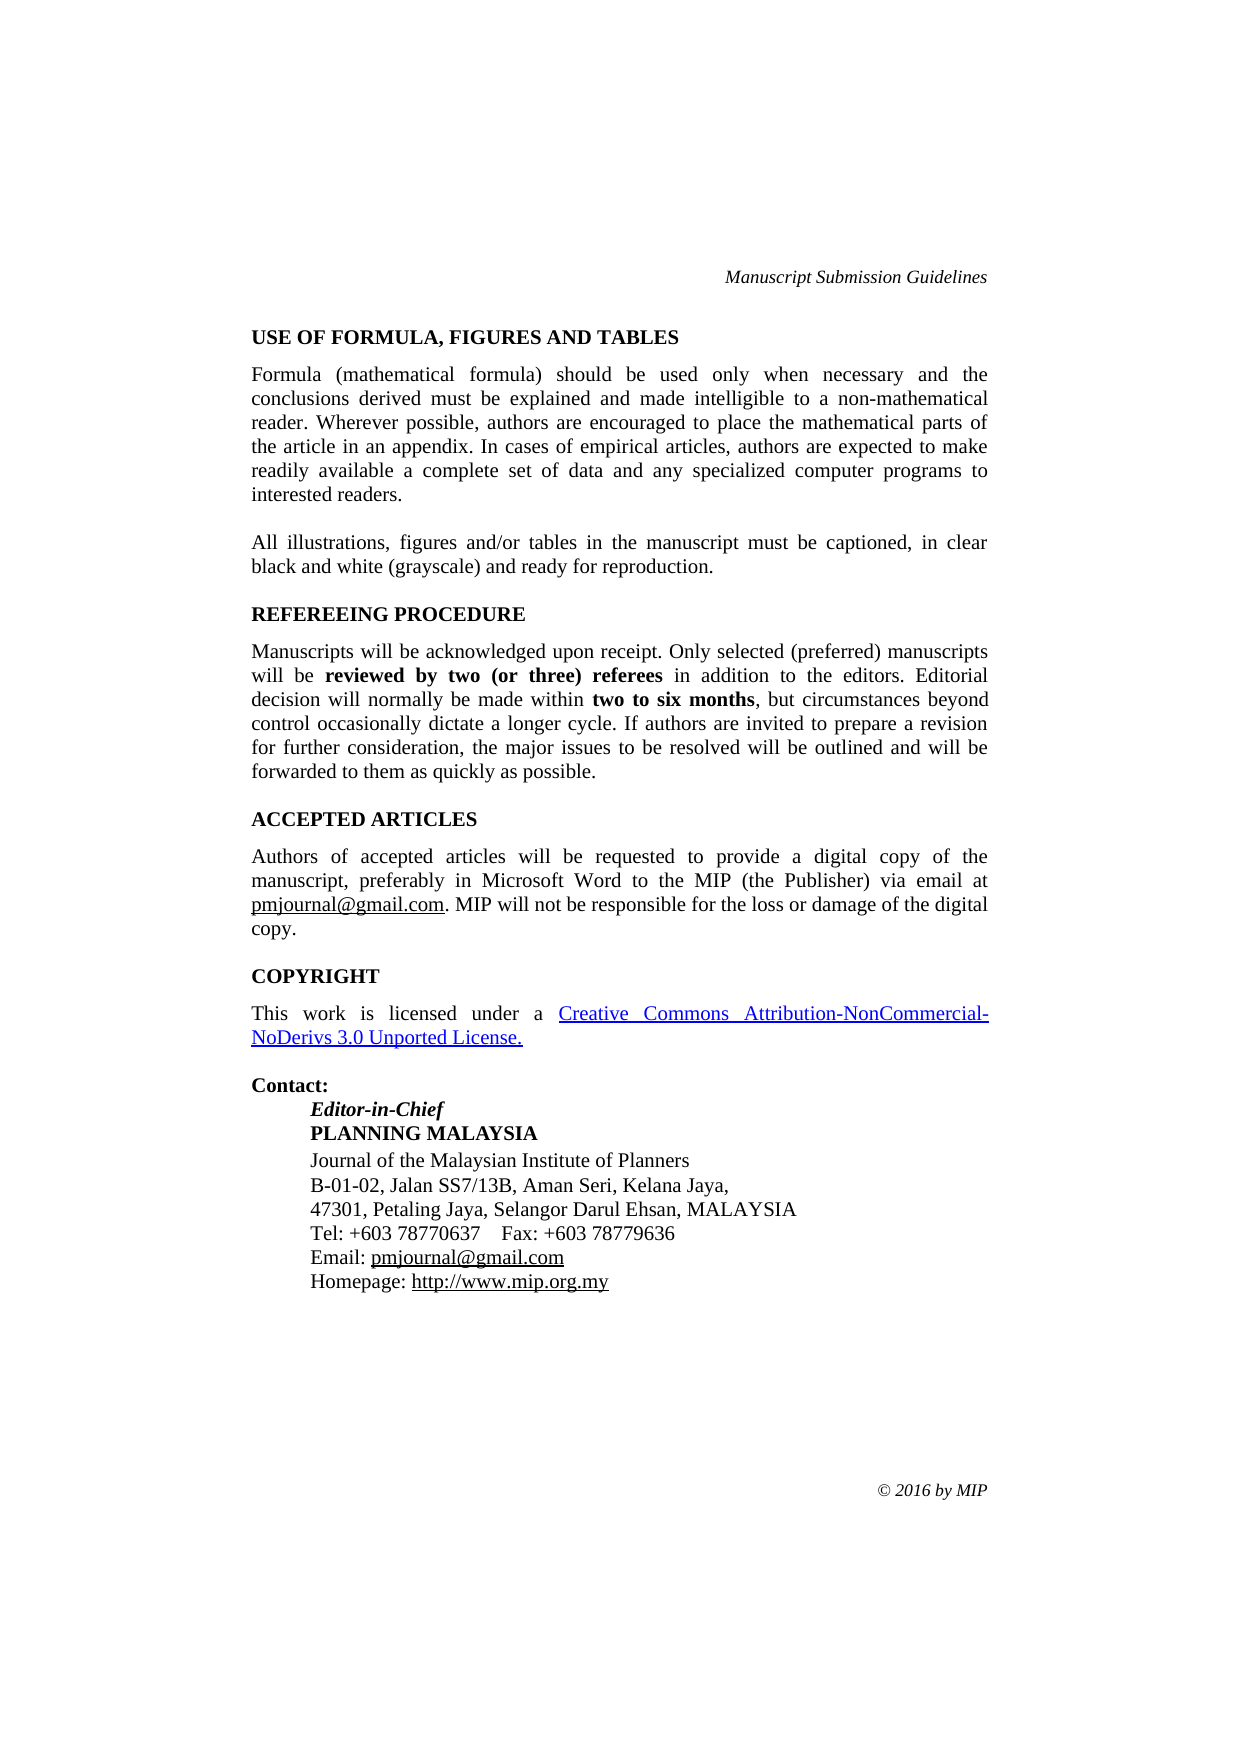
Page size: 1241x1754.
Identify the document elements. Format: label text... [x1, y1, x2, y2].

text Accepted Articles [251, 807, 989, 831]
text Use of Formula, Figures and Tables [251, 325, 989, 349]
text Formula (mathematical formula) should be used only when necessary and the conclusions derived must be explained and made intelligible to a non-mathematical reader. Wherever possible, authors are encouraged to place the mathematical parts of the article in an appendix. In cases of empirical articles, authors are expected to make readily available a complete set of data and any specialized computer programs to interested readers. [251, 361, 989, 506]
text Email: pmjournal@gmail.com [310, 1245, 989, 1269]
text Homepage: http://www.mip.org.my [310, 1269, 989, 1293]
text Contact: [251, 1073, 989, 1097]
text 47301, Petaling Jaya, Selangor Darul Ehsan, MALAYSIA [310, 1197, 989, 1221]
text Refereeing Procedure [251, 602, 989, 626]
subtitle PLANNING MALAYSIA [310, 1121, 989, 1145]
text Tel: +603 78770637 Fax: +603 78779636 [310, 1221, 989, 1245]
text B-01-02, Jalan SS7/13B, Aman Seri, Kelana Jaya, [310, 1172, 989, 1197]
text Editor-in-Chief [310, 1097, 989, 1121]
text Authors of accepted articles will be requested to provide a digital copy of the manuscript, preferably in Microsoft Word to the MIP (the Publisher) via email at pmjournal@gmail.com. MIP will not be responsible for the loss or damage of the digital copy. [251, 844, 989, 940]
text Copyright [251, 964, 989, 988]
text Journal of the Malaysian Institute of Planners [310, 1148, 989, 1172]
text All illustrations, figures and/or tables in the manuscript must be captioned, in clear black and white (grayscale) and ready for reproduction. [251, 530, 989, 578]
text Manuscripts will be acknowledged upon receipt. Only selected (preferred) manuscripts will be reviewed by two (or three) referees in addition to the editors. Editorial decision will normally be made within two to six months, but circumstances beyond control occasionally dictate a longer cycle. If authors are invited to prepare a revision for further consideration, the major issues to be resolved will be outlined and will be forwarded to them as quickly as possible. [251, 639, 989, 783]
text This work is licensed under a Creative Commons Attribution-NonCommercial-NoDerivs 3.0 Unported License. [251, 1001, 989, 1049]
